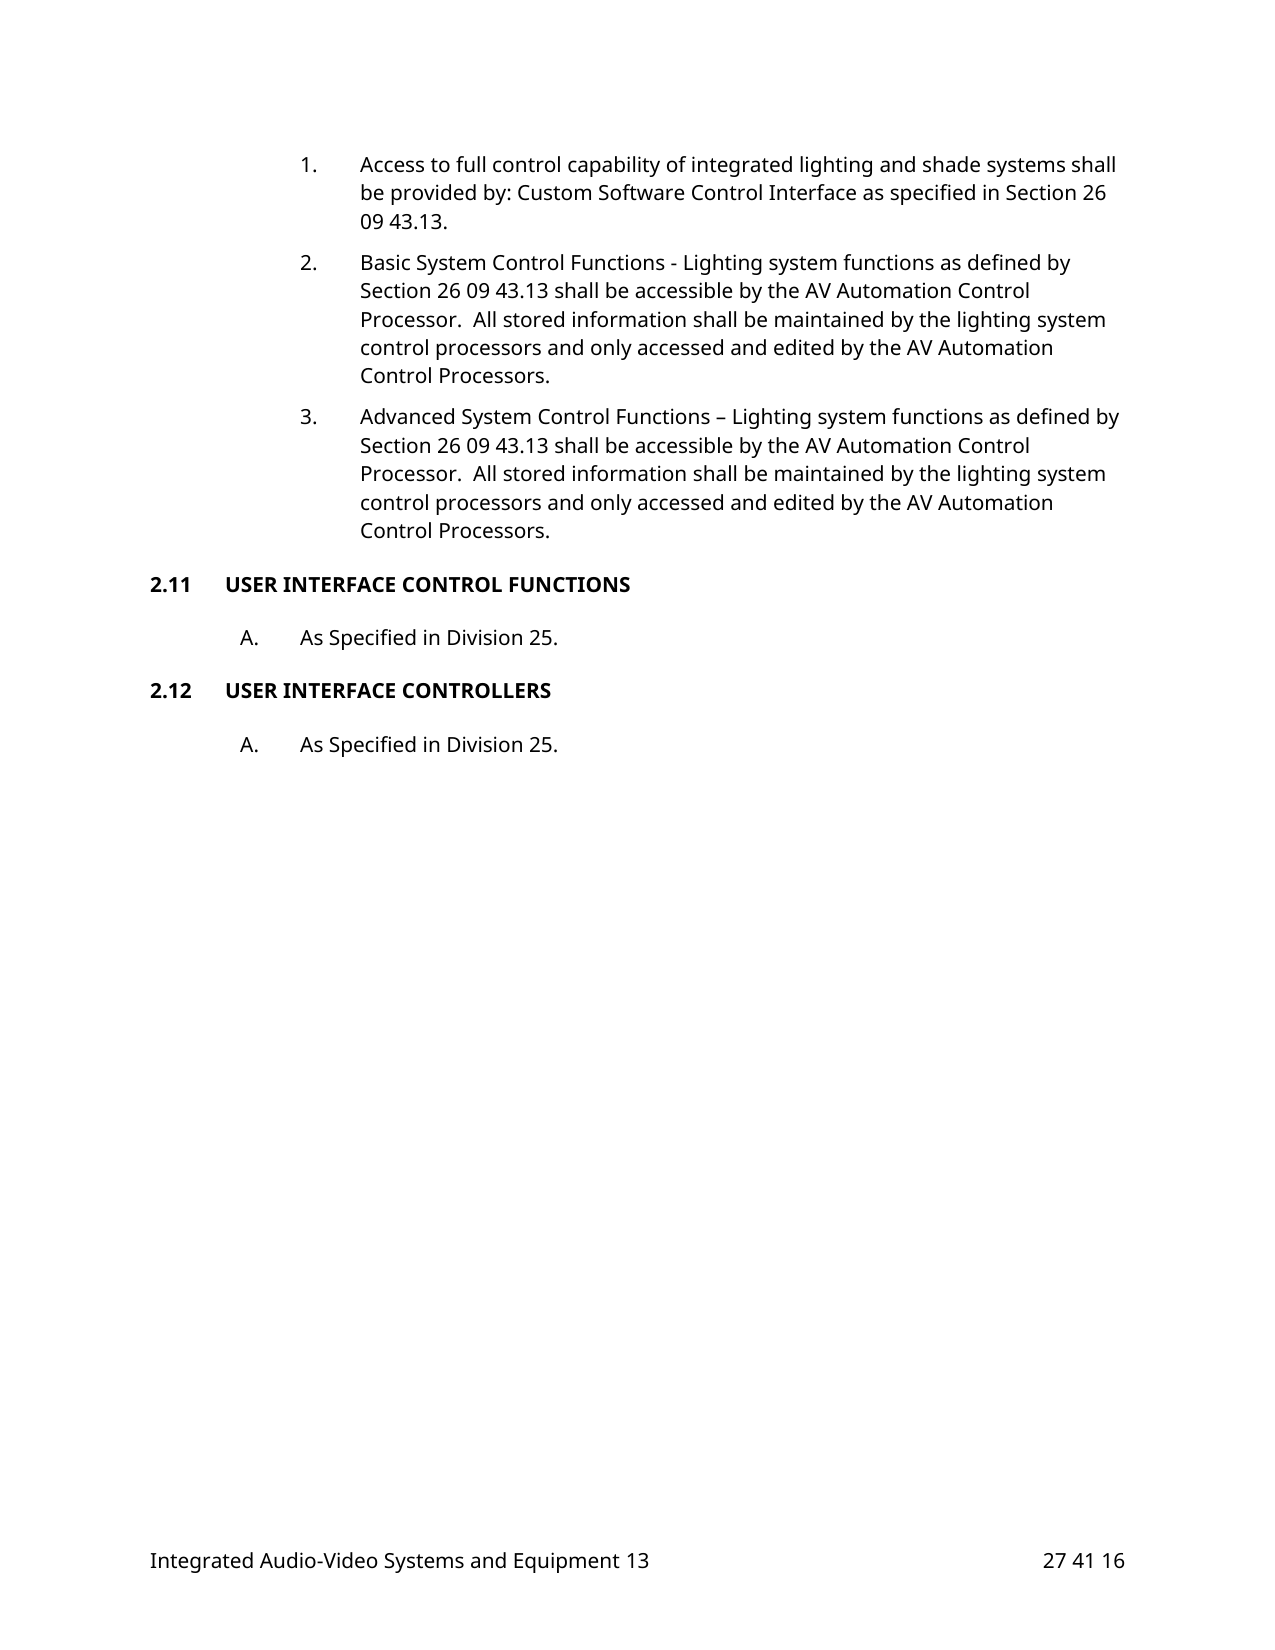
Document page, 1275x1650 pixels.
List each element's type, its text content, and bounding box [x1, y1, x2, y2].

text USER INTERFACE CONTROL FUNCTIONS [150, 570, 1125, 598]
text As Specified in Division 25. [240, 623, 1125, 652]
text Access to full control capability of integrated lighting and shade systems shall be provided by: Custom Software Control Interface as specified in Section 26 09 43.13. [300, 150, 1125, 235]
text As Specified in Division 25. [240, 730, 1125, 758]
text Advanced System Control Functions – Lighting system functions as defined by Section 26 09 43.13 shall be accessible by the AV Automation Control Processor. All stored information shall be maintained by the lighting system control processors and only accessed and edited by the AV Automation Control Processors. [300, 402, 1125, 545]
text Basic System Control Functions - Lighting system functions as defined by Section 26 09 43.13 shall be accessible by the AV Automation Control Processor. All stored information shall be maintained by the lighting system control processors and only accessed and edited by the AV Automation Control Processors. [300, 248, 1125, 390]
text USER INTERFACE CONTROLLERS [150, 677, 1125, 705]
